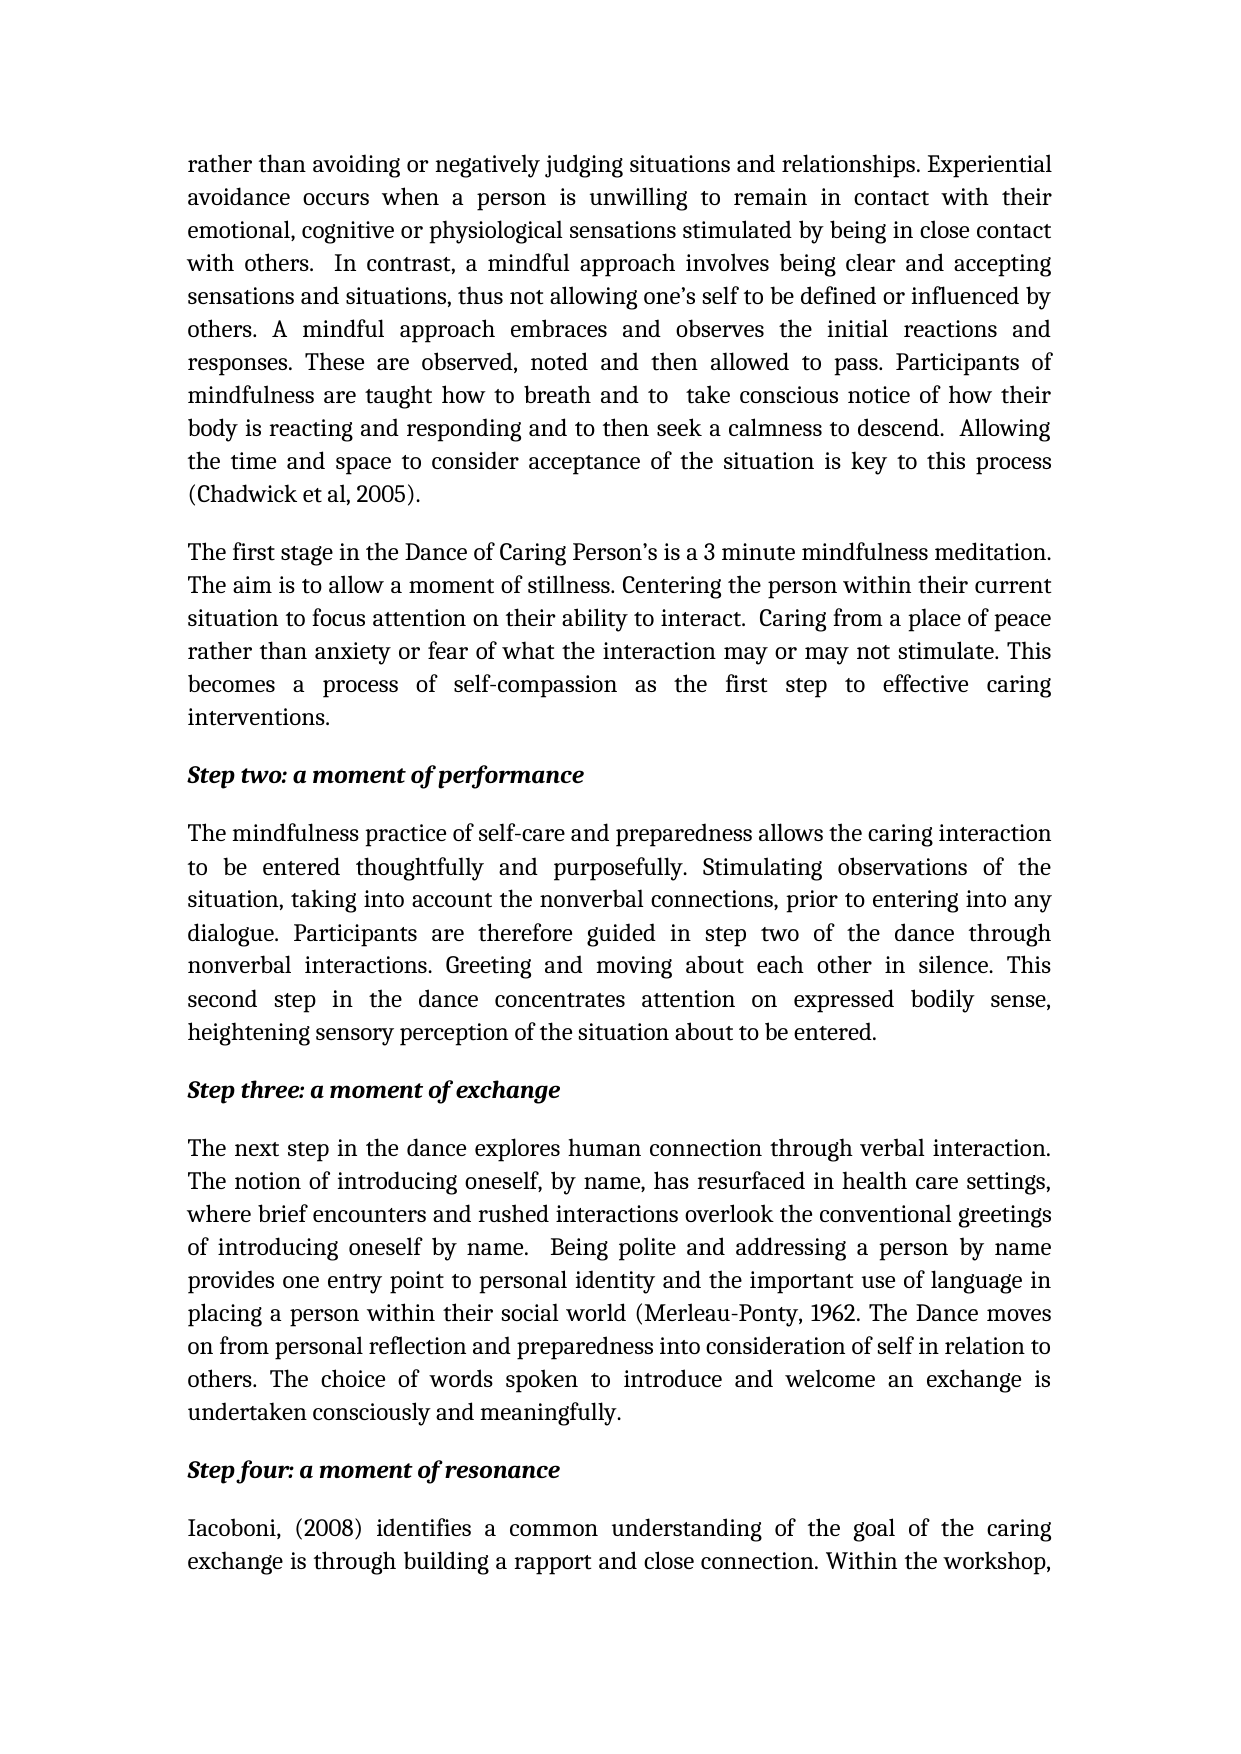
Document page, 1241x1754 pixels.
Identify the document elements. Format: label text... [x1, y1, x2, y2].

text The mindfulness practice of self-care and preparedness allows the caring interaction to be entered thoughtfully and purposefully. Stimulating observations of the situation, taking into account the nonverbal connections, prior to entering into any dialogue. Participants are therefore guided in step two of the dance through nonverbal interactions. Greeting and moving about each other in silence. This second step in the dance concentrates attention on expressed bodily sense, heightening sensory perception of the situation about to be entered. [187, 819, 1053, 1046]
text Step two: a moment of performance [187, 761, 1053, 790]
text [187, 1514, 1053, 1576]
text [187, 150, 1053, 509]
text The first stage in the Dance of Caring Person’s is a 3 minute mindfulness meditation. The aim is to allow a moment of stillness. Centering the person within their current situation to focus attention on their ability to interact. Caring from a place of peace rather than anxiety or fear of what the interaction may or may not stimulate. This becomes a process of self-compassion as the first step to effective caring interventions. [187, 538, 1053, 732]
text The next step in the dance explores human connection through verbal interaction. The notion of introducing oneself, by name, has resurfaced in health care settings, where brief encounters and rushed interactions overlook the conventional greetings of introducing oneself by name. Being polite and addressing a person by name provides one entry point to personal identity and the important use of language in placing a person within their social world (Merleau-Ponty, 1962. The Dance moves on from personal reflection and preparedness into consideration of self in relation to others. The choice of words spoken to introduce and welcome an exchange is undertaken consciously and meaningfully. [187, 1133, 1053, 1426]
text Step four: a moment of resonance [187, 1456, 1053, 1484]
text Step three: a moment of exchange [187, 1076, 1053, 1104]
